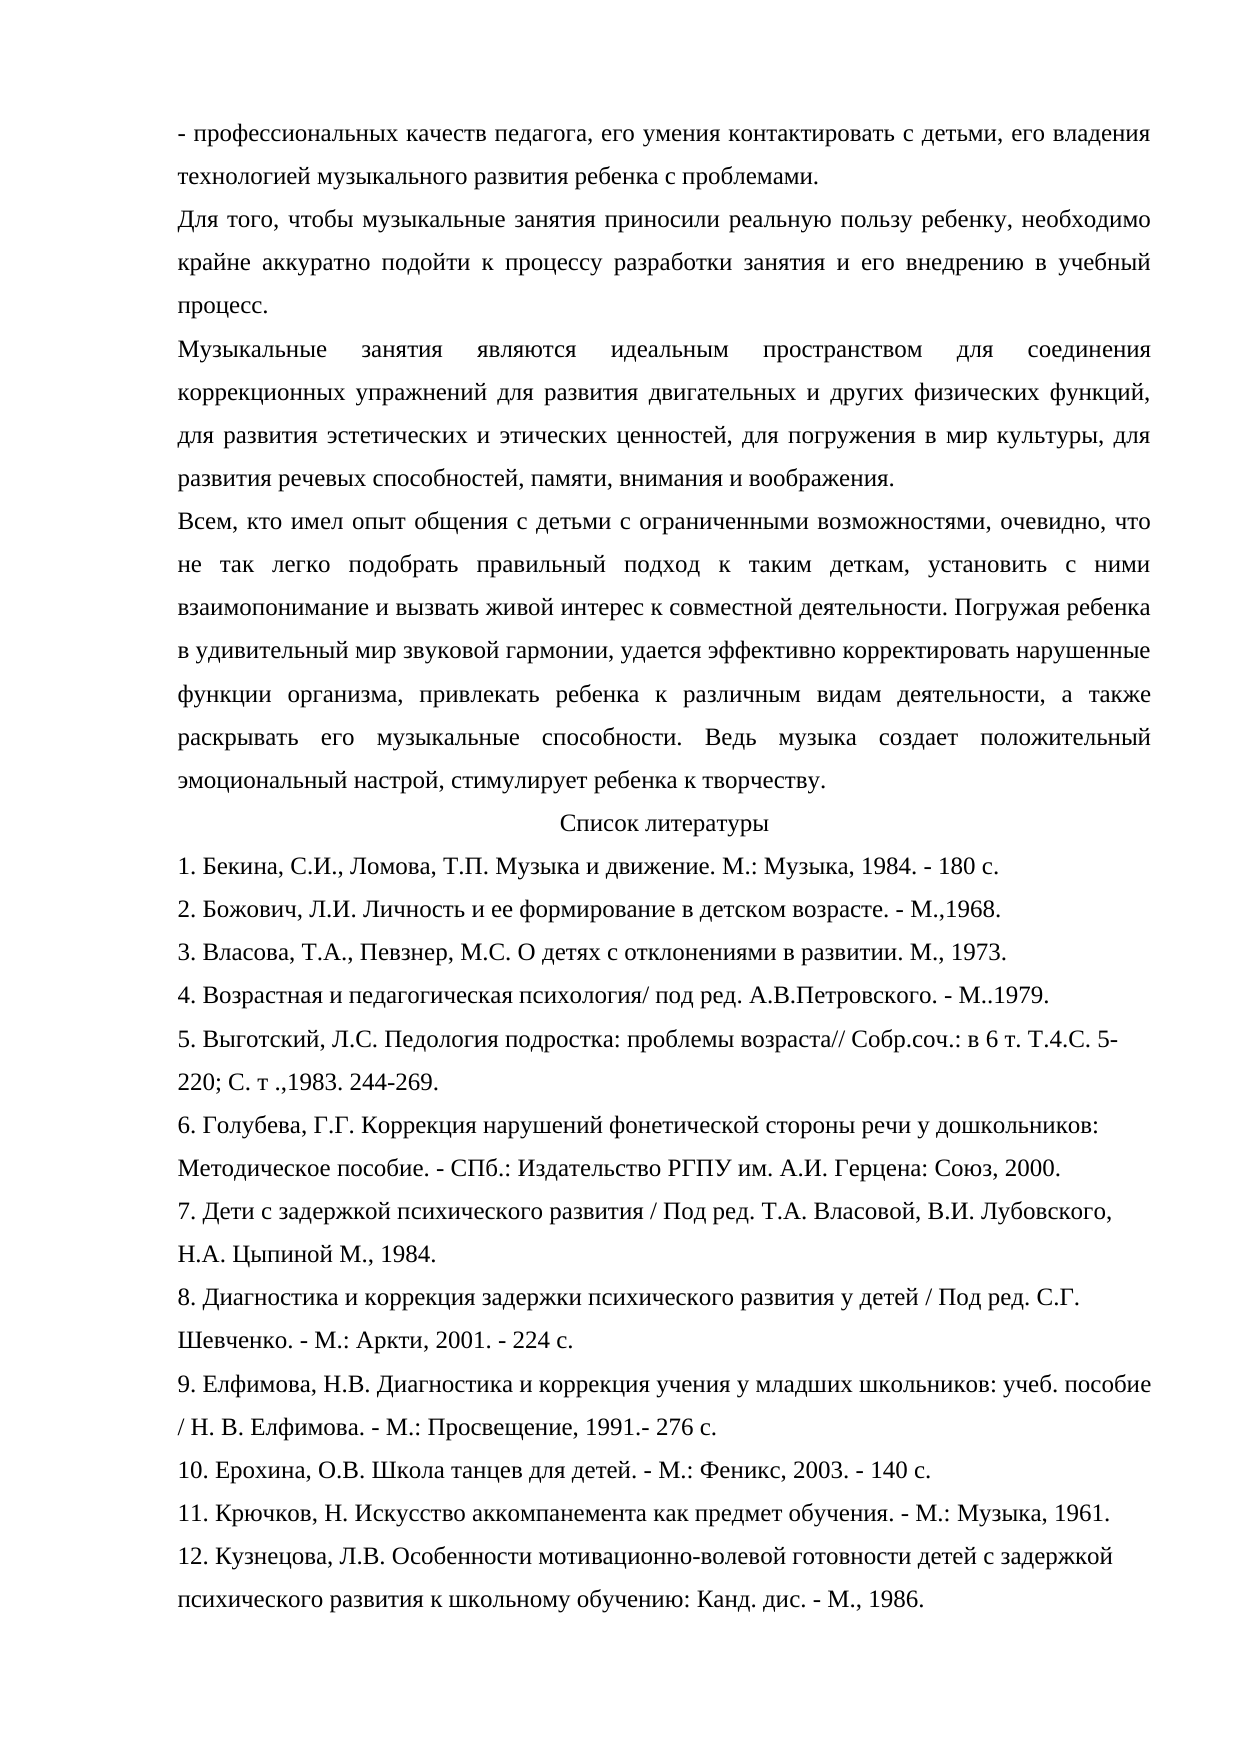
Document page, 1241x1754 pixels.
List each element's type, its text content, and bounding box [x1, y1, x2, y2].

text 12. Кузнецова, Л.В. Особенности мотивационно-волевой готовности детей с задержкой психического развития к школьному обучению: Канд. дис. - М., 1986. [177, 1541, 1152, 1613]
text 11. Крючков, Н. Искусство аккомпанемента как предмет обучения. - М.: Музыка, 1961. [177, 1498, 1152, 1527]
text Для того, чтобы музыкальные занятия приносили реальную пользу ребенку, необходимо крайне аккуратно подойти к процессу разработки занятия и его внедрению в учебный процесс. [177, 204, 1152, 319]
text 10. Ерохина, О.В. Школа танцев для детей. - М.: Феникс, 2003. - 140 с. [177, 1455, 1152, 1484]
text 4. Возрастная и педагогическая психология/ под ред. А.В.Петровского. - М..1979. [177, 981, 1152, 1009]
text 3. Власова, Т.А., Певзнер, М.С. О детях с отклонениями в развитии. М., 1973. [177, 937, 1152, 966]
text 9. Елфимова, Н.В. Диагностика и коррекция учения у младших школьников: учеб. пособие / Н. В. Елфимова. - М.: Просвещение, 1991.- 276 с. [177, 1369, 1152, 1441]
text 6. Голубева, Г.Г. Коррекция нарушений фонетической стороны речи у дошкольников: Методическое пособие. - СПб.: Издательство РГПУ им. А.И. Герцена: Союз, 2000. [177, 1110, 1152, 1182]
text 8. Диагностика и коррекция задержки психического развития у детей / Под ред. С.Г. Шевченко. - М.: Аркти, 2001. - 224 с. [177, 1282, 1152, 1354]
text Музыкальные занятия являются идеальным пространством для соединения коррекционных упражнений для развития двигательных и других физических функций, для развития эстетических и этических ценностей, для погружения в мир культуры, для развития речевых способностей, памяти, внимания и воображения. [177, 334, 1152, 492]
text 2. Божович, Л.И. Личность и ее формирование в детском возрасте. - М.,1968. [177, 894, 1152, 923]
text 5. Выготский, Л.С. Педология подростка: проблемы возраста// Собр.соч.: в 6 т. Т.4.С. 5-220; С. т .,1983. 244-269. [177, 1024, 1152, 1096]
text 7. Дети с задержкой психического развития / Под ред. Т.А. Власовой, В.И. Лубовского, Н.А. Цыпиной М., 1984. [177, 1196, 1152, 1268]
text 1. Бекина, С.И., Ломова, Т.П. Музыка и движение. М.: Музыка, 1984. - 180 с. [177, 851, 1152, 880]
text - профессиональных качеств педагога, его умения контактировать с детьми, его владения технологией музыкального развития ребенка с проблемами. [177, 118, 1152, 190]
text Всем, кто имел опыт общения с детьми с ограниченными возможностями, очевидно, что не так легко подобрать правильный подход к таким деткам, установить с ними взаимопонимание и вызвать живой интерес к совместной деятельности. Погружая ребенка в удивительный мир звуковой гармонии, удается эффективно корректировать нарушенные функции организма, привлекать ребенка к различным видам деятельности, а также раскрывать его музыкальные способности. Ведь музыка создает положительный эмоциональный настрой, стимулирует ребенка к творчеству. [177, 506, 1152, 794]
subtitle Список литературы [177, 808, 1152, 837]
